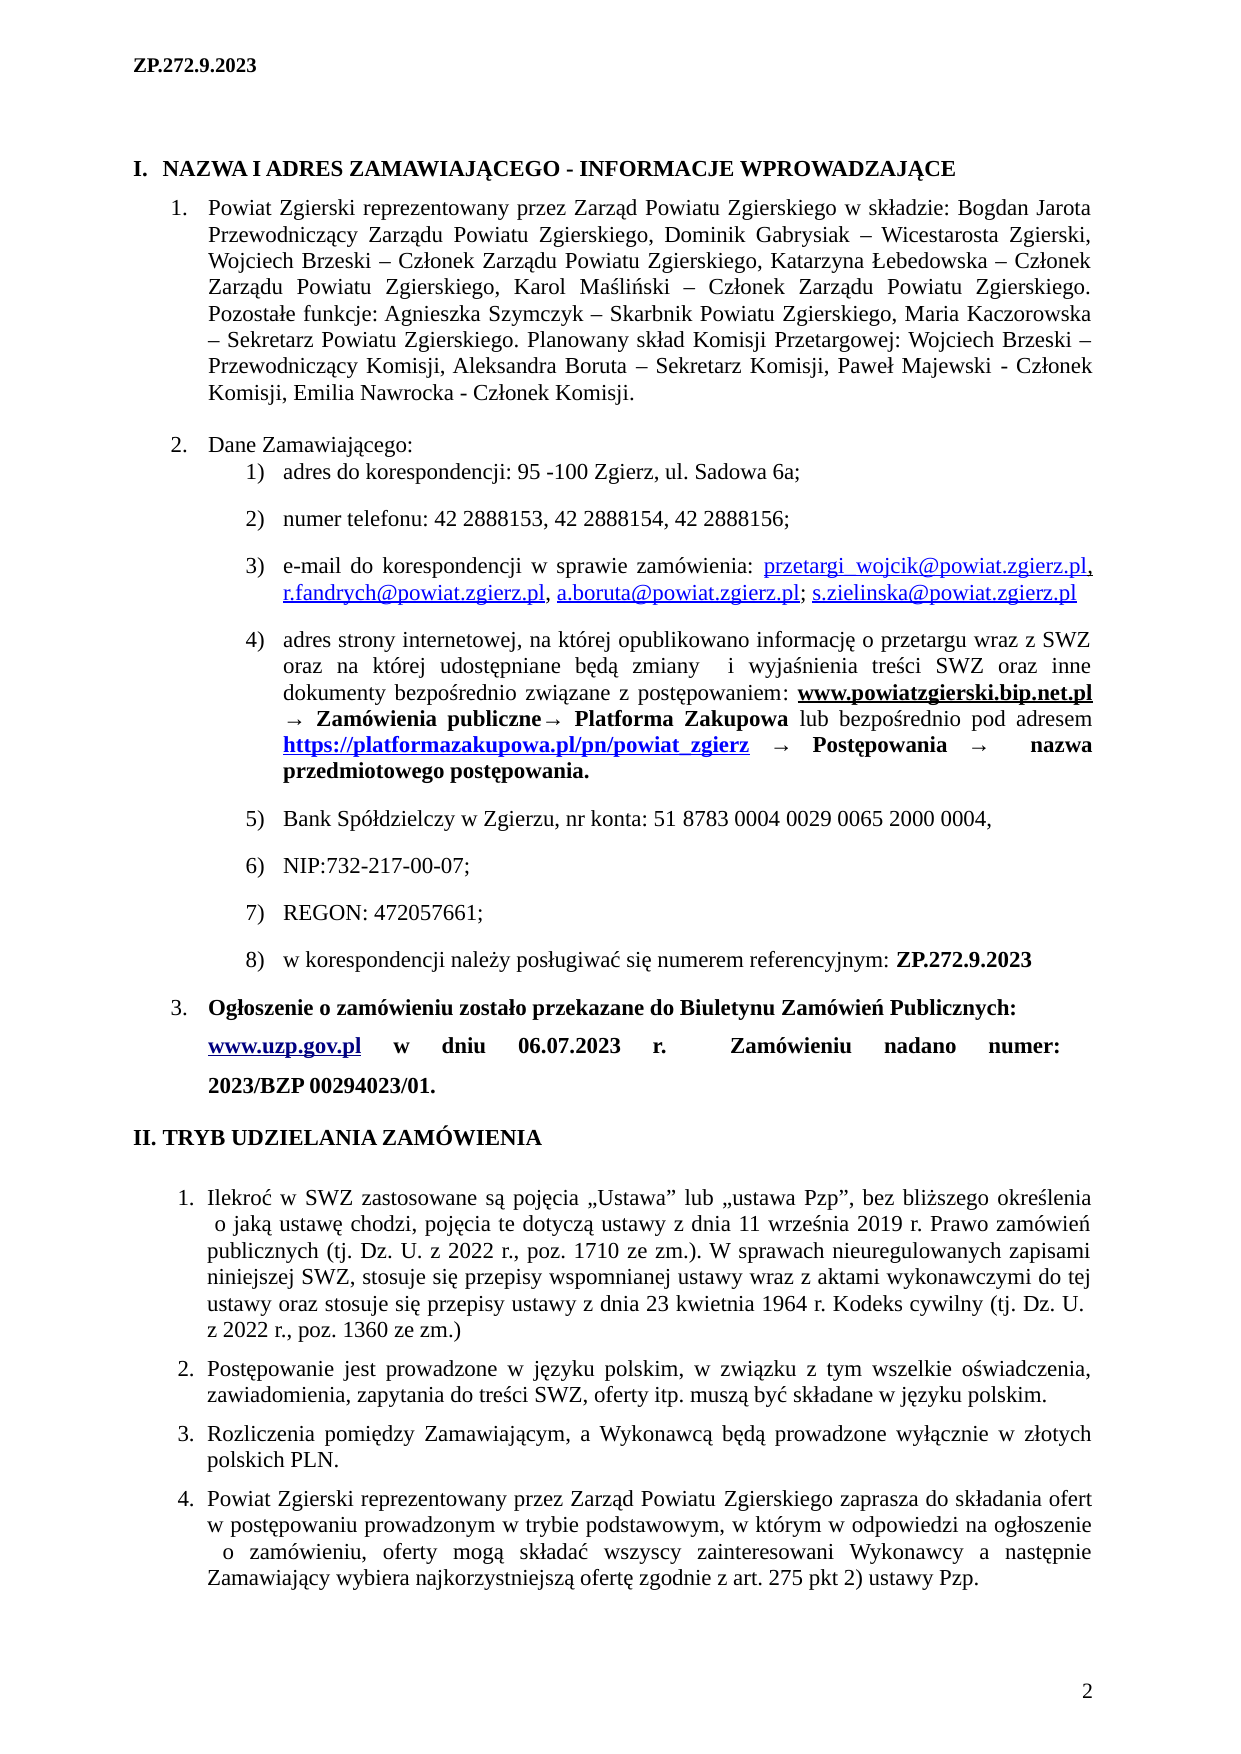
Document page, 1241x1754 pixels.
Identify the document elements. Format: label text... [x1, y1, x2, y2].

list adres strony internetowej, na której opublikowano informację o przetargu wraz z SWZ oraz na której udostępniane będą zmiany i wyjaśnienia treści SWZ oraz inne dokumenty bezpośrednio związane z postępowaniem: www.powiatzgierski.bip.net.pl → Zamówienia publiczne→ Platforma Zakupowa lub bezpośrednio pod adresem https://platformazakupowa.pl/pn/powiat_zgierz → Postępowania → nazwa przedmiotowego postępowania. [245, 626, 1093, 784]
list NIP:732-217-00-07; [245, 852, 1093, 878]
list Rozliczenia pomiędzy Zamawiającym, a Wykonawcą będą prowadzone wyłącznie w złotych polskich PLN. [177, 1420, 1093, 1473]
list NAZWA I ADRES ZAMAWIAJĄCEGO - INFORMACJE WPROWADZAJĄCE [133, 155, 1093, 181]
list numer telefonu: 42 2888153, 42 2888154, 42 2888156; [245, 505, 1093, 531]
list TRYB UDZIELANIA ZAMÓWIENIA [133, 1124, 1093, 1150]
list Ogłoszenie o zamówieniu zostało przekazane do Biuletynu Zamówień Publicznych: [170, 993, 1093, 1020]
list Postępowanie jest prowadzone w języku polskim, w związku z tym wszelkie oświadczenia, zawiadomienia, zapytania do treści SWZ, oferty itp. muszą być składane w języku polskim. [177, 1355, 1093, 1407]
list adres do korespondencji: 95 -100 Zgierz, ul. Sadowa 6a; [245, 458, 1093, 484]
list Ilekroć w SWZ zastosowane są pojęcia „Ustawa” lub „ustawa Pzp”, bez bliższego określenia o jaką ustawę chodzi, pojęcia te dotyczą ustawy z dnia 11 września 2019 r. Prawo zamówień publicznych (tj. Dz. U. z 2022 r., poz. 1710 ze zm.). W sprawach nieuregulowanych zapisami niniejszej SWZ, stosuje się przepisy wspomnianej ustawy wraz z aktami wykonawczymi do tej ustawy oraz stosuje się przepisy ustawy z dnia 23 kwietnia 1964 r. Kodeks cywilny (tj. Dz. U. z 2022 r., poz. 1360 ze zm.) [177, 1184, 1093, 1342]
list Powiat Zgierski reprezentowany przez Zarząd Powiatu Zgierskiego w składzie: Bogdan Jarota Przewodniczący Zarządu Powiatu Zgierskiego, Dominik Gabrysiak – Wicestarosta Zgierski, Wojciech Brzeski – Członek Zarządu Powiatu Zgierskiego, Katarzyna Łebedowska – Członek Zarządu Powiatu Zgierskiego, Karol Maśliński – Członek Zarządu Powiatu Zgierskiego. Pozostałe funkcje: Agnieszka Szymczyk – Skarbnik Powiatu Zgierskiego, Maria Kaczorowska – Sekretarz Powiatu Zgierskiego. Planowany skład Komisji Przetargowej: Wojciech Brzeski – Przewodniczący Komisji, Aleksandra Boruta – Sekretarz Komisji, Paweł Majewski - Członek Komisji, Emilia Nawrocka - Członek Komisji. [170, 194, 1093, 405]
list Bank Spółdzielczy w Zgierzu, nr konta: 51 8783 0004 0029 0065 2000 0004, [245, 805, 1093, 831]
list REGON: 472057661; [245, 899, 1093, 926]
list e-mail do korespondencji w sprawie zamówienia: przetargi_wojcik@powiat.zgierz.pl, r.fandrych@powiat.zgierz.pl, a.boruta@powiat.zgierz.pl; s.zielinska@powiat.zgierz.pl [245, 552, 1093, 605]
list w korespondencji należy posługiwać się numerem referencyjnym: ZP.272.9.2023 [245, 946, 1093, 973]
list www.uzp.gov.pl w dniu 06.07.2023 r. Zamówieniu nadano numer: 2023/BZP 00294023/01. [208, 1032, 1093, 1098]
list Dane Zamawiającego: [170, 432, 1093, 458]
list Powiat Zgierski reprezentowany przez Zarząd Powiatu Zgierskiego zaprasza do składania ofert w postępowaniu prowadzonym w trybie podstawowym, w którym w odpowiedzi na ogłoszenie o zamówieniu, oferty mogą składać wszyscy zainteresowani Wykonawcy a następnie Zamawiający wybiera najkorzystniejszą ofertę zgodnie z art. 275 pkt 2) ustawy Pzp. [177, 1485, 1093, 1591]
